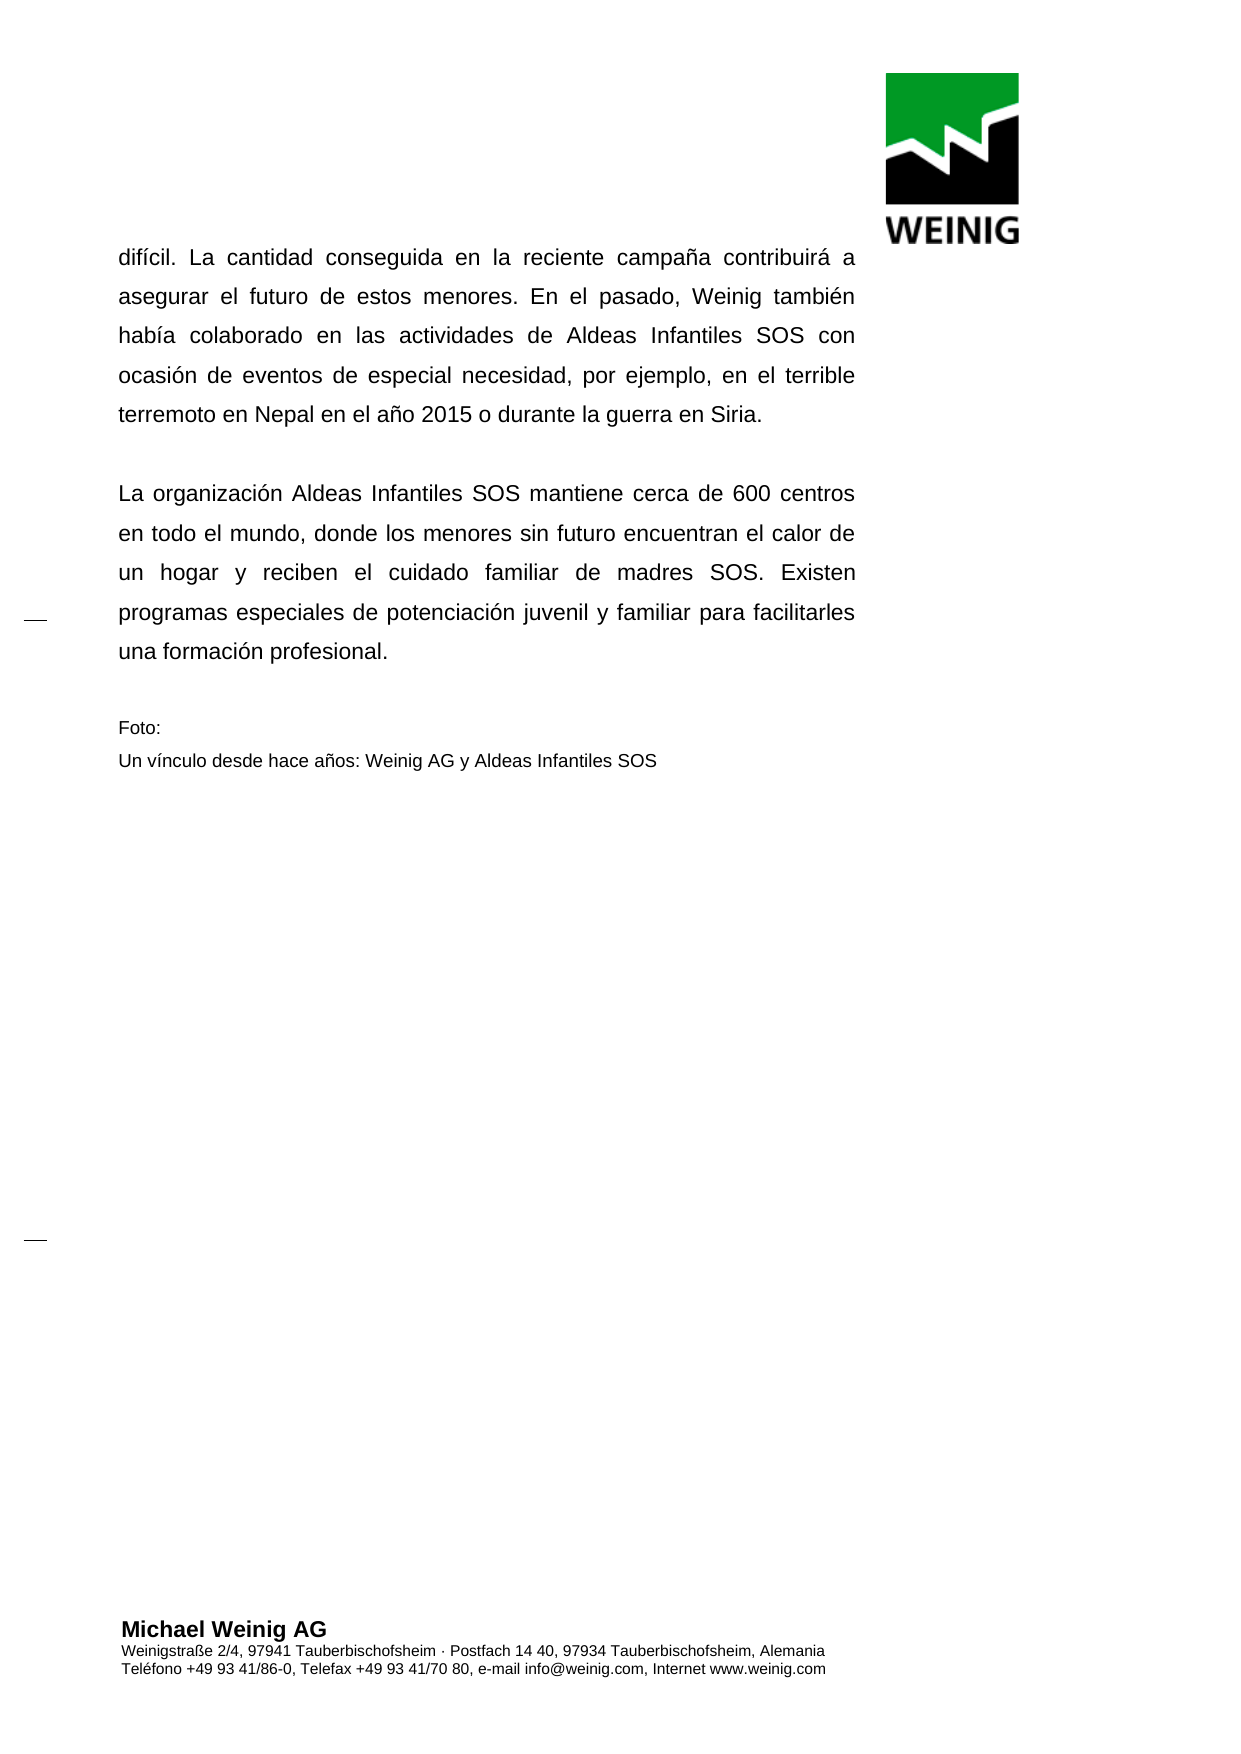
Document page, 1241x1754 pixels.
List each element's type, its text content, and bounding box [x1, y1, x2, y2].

text La organización Aldeas Infantiles SOS mantiene cerca de 600 centros en todo el mundo, donde los menores sin futuro encuentran el calor de un hogar y reciben el cuidado familiar de madres SOS. Existen programas especiales de potenciación juvenil y familiar para facilitarles una formación profesional. [118, 480, 856, 664]
picture [885, 73, 1019, 244]
text Un vínculo desde hace años: Weinig AG y Aldeas Infantiles SOS [118, 749, 856, 771]
text Foto: [118, 717, 856, 739]
